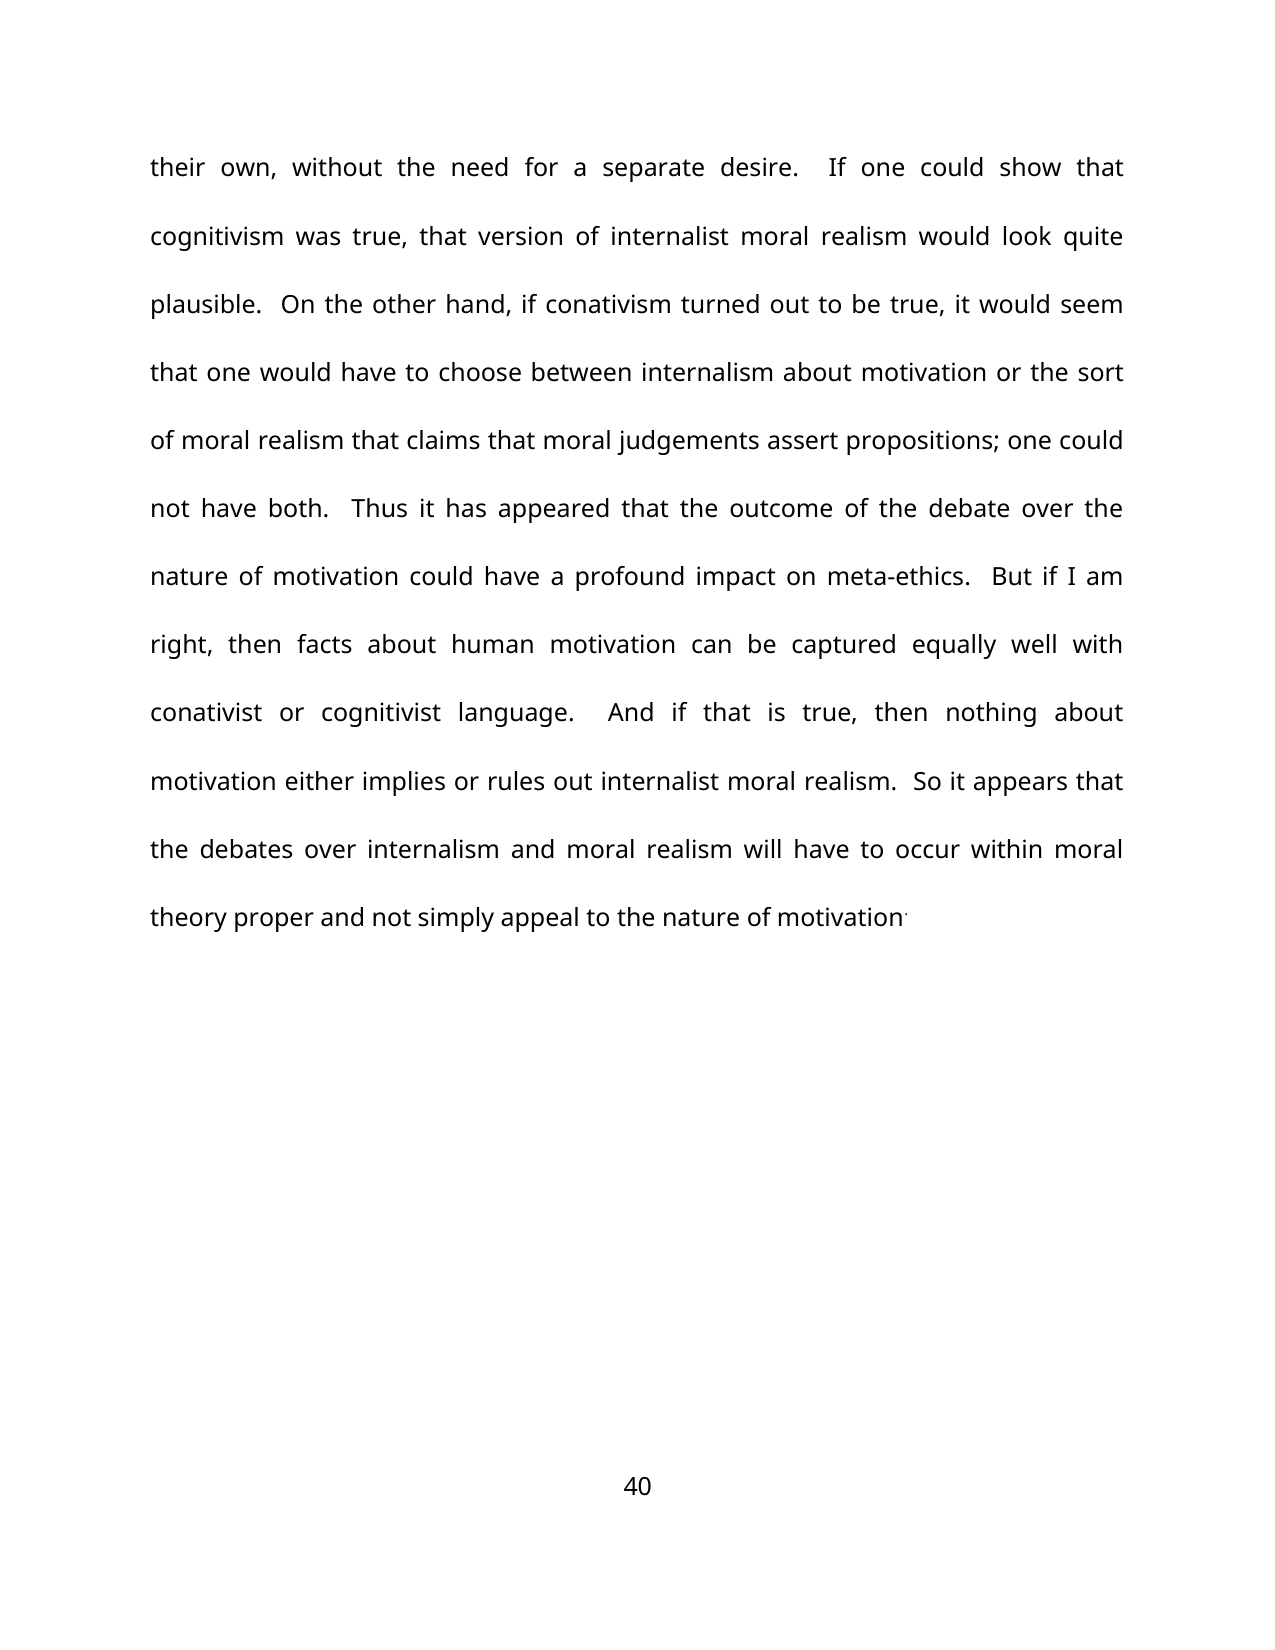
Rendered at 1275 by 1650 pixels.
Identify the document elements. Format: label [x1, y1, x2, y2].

text [150, 150, 1125, 933]
